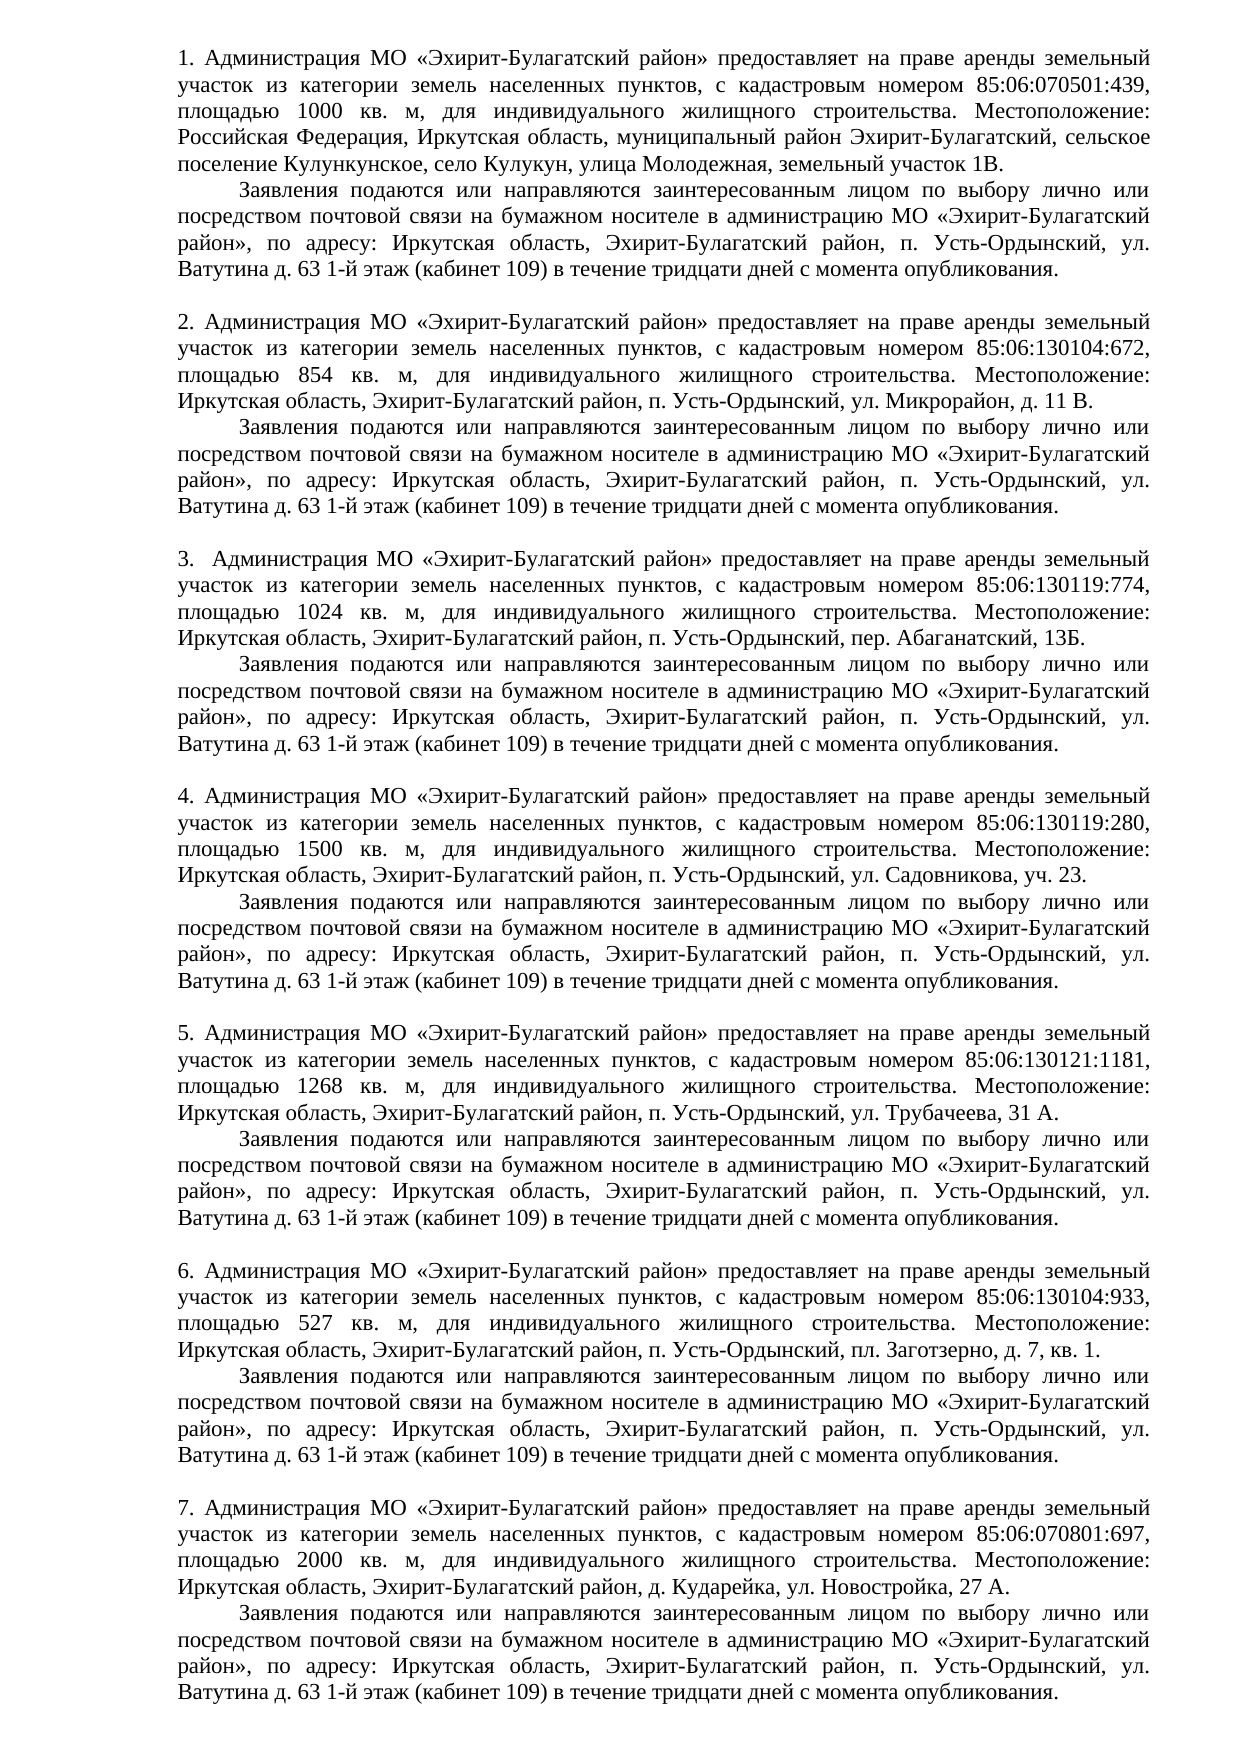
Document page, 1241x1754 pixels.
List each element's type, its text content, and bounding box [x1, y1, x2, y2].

text 6. Администрация МО «Эхирит-Булагатский район» предоставляет на праве аренды земельный участок из категории земель населенных пунктов, с кадастровым номером 85:06:130104:933, площадью 527 кв. м, для индивидуального жилищного строительства. Местоположение: Иркутская область, Эхирит-Булагатский район, п. Усть-Ордынский, пл. Заготзерно, д. 7, кв. 1. [177, 1257, 1152, 1362]
text Заявления подаются или направляются заинтересованным лицом по выбору лично или посредством почтовой связи на бумажном носителе в администрацию МО «Эхирит-Булагатский район», по адресу: Иркутская область, Эхирит-Булагатский район, п. Усть-Ордынский, ул. Ватутина д. 63 1-й этаж (кабинет 109) в течение тридцати дней с момента опубликования. [177, 888, 1152, 993]
text 4. Администрация МО «Эхирит-Булагатский район» предоставляет на праве аренды земельный участок из категории земель населенных пунктов, с кадастровым номером 85:06:130119:280, площадью 1500 кв. м, для индивидуального жилищного строительства. Местоположение: Иркутская область, Эхирит-Булагатский район, п. Усть-Ордынский, ул. Садовникова, уч. 23. [177, 782, 1152, 888]
text Заявления подаются или направляются заинтересованным лицом по выбору лично или посредством почтовой связи на бумажном носителе в администрацию МО «Эхирит-Булагатский район», по адресу: Иркутская область, Эхирит-Булагатский район, п. Усть-Ордынский, ул. Ватутина д. 63 1-й этаж (кабинет 109) в течение тридцати дней с момента опубликования. [177, 413, 1152, 519]
text Заявления подаются или направляются заинтересованным лицом по выбору лично или посредством почтовой связи на бумажном носителе в администрацию МО «Эхирит-Булагатский район», по адресу: Иркутская область, Эхирит-Булагатский район, п. Усть-Ордынский, ул. Ватутина д. 63 1-й этаж (кабинет 109) в течение тридцати дней с момента опубликования. [177, 1599, 1152, 1705]
text 3. Администрация МО «Эхирит-Булагатский район» предоставляет на праве аренды земельный участок из категории земель населенных пунктов, с кадастровым номером 85:06:130119:774, площадью 1024 кв. м, для индивидуального жилищного строительства. Местоположение: Иркутская область, Эхирит-Булагатский район, п. Усть-Ордынский, пер. Абаганатский, 13Б. [177, 545, 1152, 651]
text Заявления подаются или направляются заинтересованным лицом по выбору лично или посредством почтовой связи на бумажном носителе в администрацию МО «Эхирит-Булагатский район», по адресу: Иркутская область, Эхирит-Булагатский район, п. Усть-Ордынский, ул. Ватутина д. 63 1-й этаж (кабинет 109) в течение тридцати дней с момента опубликования. [177, 1125, 1152, 1230]
text 7. Администрация МО «Эхирит-Булагатский район» предоставляет на праве аренды земельный участок из категории земель населенных пунктов, с кадастровым номером 85:06:070801:697, площадью 2000 кв. м, для индивидуального жилищного строительства. Местоположение: Иркутская область, Эхирит-Булагатский район, д. Кударейка, ул. Новостройка, 27 А. [177, 1494, 1152, 1599]
text Заявления подаются или направляются заинтересованным лицом по выбору лично или посредством почтовой связи на бумажном носителе в администрацию МО «Эхирит-Булагатский район», по адресу: Иркутская область, Эхирит-Булагатский район, п. Усть-Ордынский, ул. Ватутина д. 63 1-й этаж (кабинет 109) в течение тридцати дней с момента опубликования. [177, 176, 1152, 282]
text 1. Администрация МО «Эхирит-Булагатский район» предоставляет на праве аренды земельный участок из категории земель населенных пунктов, с кадастровым номером 85:06:070501:439, площадью 1000 кв. м, для индивидуального жилищного строительства. Местоположение: Российская Федерация, Иркутская область, муниципальный район Эхирит-Булагатский, сельское поселение Кулункунское, село Кулукун, улица Молодежная, земельный участок 1В. [177, 44, 1152, 176]
text 5. Администрация МО «Эхирит-Булагатский район» предоставляет на праве аренды земельный участок из категории земель населенных пунктов, с кадастровым номером 85:06:130121:1181, площадью 1268 кв. м, для индивидуального жилищного строительства. Местоположение: Иркутская область, Эхирит-Булагатский район, п. Усть-Ордынский, ул. Трубачеева, 31 А. [177, 1019, 1152, 1125]
text Заявления подаются или направляются заинтересованным лицом по выбору лично или посредством почтовой связи на бумажном носителе в администрацию МО «Эхирит-Булагатский район», по адресу: Иркутская область, Эхирит-Булагатский район, п. Усть-Ордынский, ул. Ватутина д. 63 1-й этаж (кабинет 109) в течение тридцати дней с момента опубликования. [177, 651, 1152, 756]
text Заявления подаются или направляются заинтересованным лицом по выбору лично или посредством почтовой связи на бумажном носителе в администрацию МО «Эхирит-Булагатский район», по адресу: Иркутская область, Эхирит-Булагатский район, п. Усть-Ордынский, ул. Ватутина д. 63 1-й этаж (кабинет 109) в течение тридцати дней с момента опубликования. [177, 1362, 1152, 1467]
text 2. Администрация МО «Эхирит-Булагатский район» предоставляет на праве аренды земельный участок из категории земель населенных пунктов, с кадастровым номером 85:06:130104:672, площадью 854 кв. м, для индивидуального жилищного строительства. Местоположение: Иркутская область, Эхирит-Булагатский район, п. Усть-Ордынский, ул. Микрорайон, д. 11 В. [177, 308, 1152, 413]
